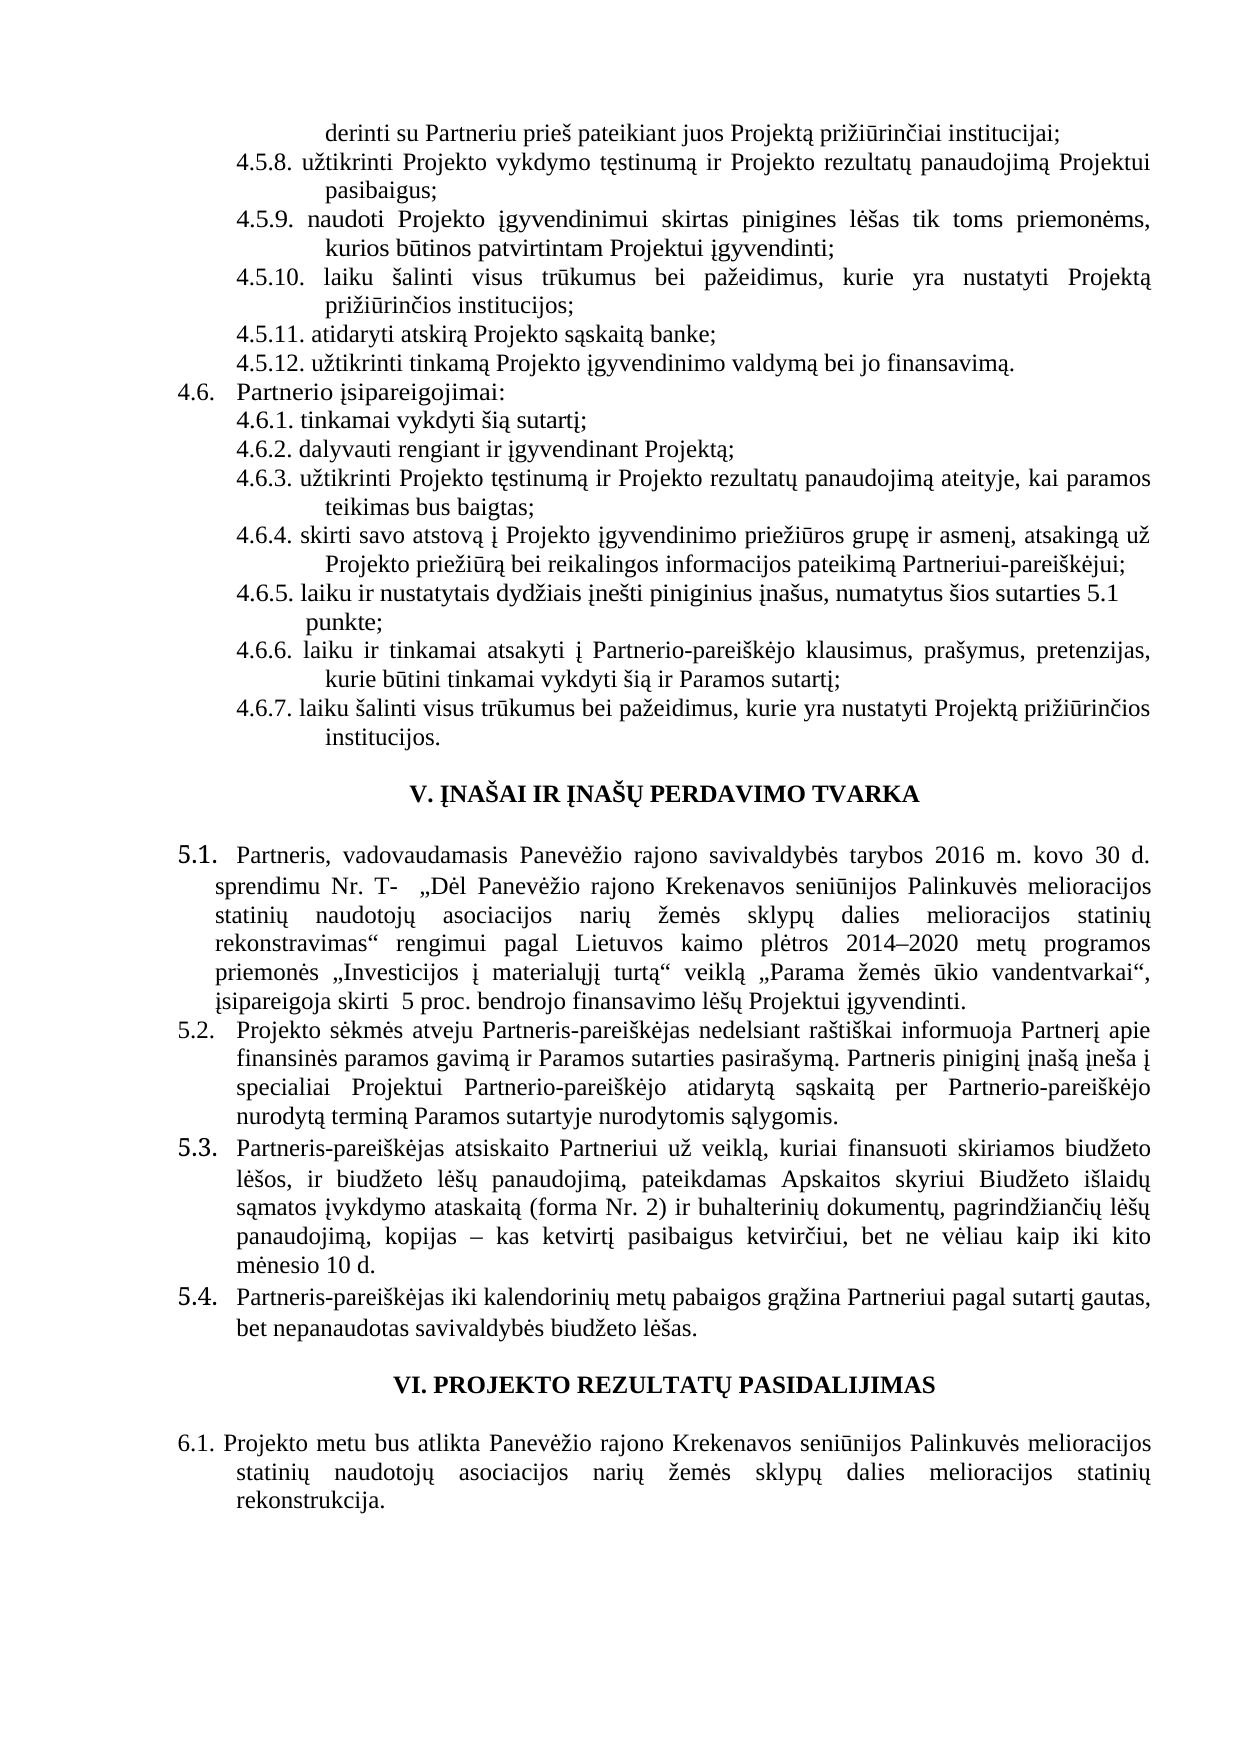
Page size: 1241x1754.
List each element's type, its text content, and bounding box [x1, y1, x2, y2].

list Partnerio įsipareigojimai: [177, 377, 1152, 406]
list Projekto sėkmės atveju Partneris-pareiškėjas nedelsiant raštiškai informuoja Partnerį apie finansinės paramos gavimą ir Paramos sutarties pasirašymą. Partneris piniginį įnašą įneša į specialiai Projektui Partnerio-pareiškėjo atidarytą sąskaitą per Partnerio-pareiškėjo nurodytą terminą Paramos sutartyje nurodytomis sąlygomis. [177, 1015, 1152, 1130]
text 6.1. Projekto metu bus atlikta Panevėžio rajono Krekenavos seniūnijos Palinkuvės melioracijos statinių naudotojų asociacijos narių žemės sklypų dalies melioracijos statinių rekonstrukcija. [177, 1428, 1152, 1514]
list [236, 118, 1152, 147]
text punkte; [236, 607, 1152, 636]
text 4.6.6. laiku ir tinkamai atsakyti į Partnerio-pareiškėjo klausimus, prašymus, pretenzijas, kurie būtini tinkamai vykdyti šią ir Paramos sutartį; [236, 636, 1152, 693]
text 4.5.10. laiku šalinti visus trūkumus bei pažeidimus, kurie yra nustatyti Projektą prižiūrinčios institucijos; [236, 262, 1152, 319]
text 4.6.3. užtikrinti Projekto tęstinumą ir Projekto rezultatų panaudojimą ateityje, kai paramos teikimas bus baigtas; [236, 463, 1152, 521]
text 4.6.7. laiku šalinti visus trūkumus bei pažeidimus, kurie yra nustatyti Projektą prižiūrinčios institucijos. [236, 693, 1152, 751]
text V. ĮNAŠAI IR ĮNAŠŲ PERDAVIMO TVARKA [177, 779, 1152, 808]
text 4.6.4. skirti savo atstovą į Projekto įgyvendinimo priežiūros grupę ir asmenį, atsakingą už Projekto priežiūrą bei reikalingos informacijos pateikimą Partneriui-pareiškėjui; [236, 521, 1152, 578]
text 4.5.8. užtikrinti Projekto vykdymo tęstinumą ir Projekto rezultatų panaudojimą Projektui pasibaigus; [236, 147, 1152, 204]
list Partneris-pareiškėjas atsiskaito Partneriui už veiklą, kuriai finansuoti skiriamos biudžeto lėšos, ir biudžeto lėšų panaudojimą, pateikdamas Apskaitos skyriui Biudžeto išlaidų sąmatos įvykdymo ataskaitą (forma Nr. 2) ir buhalterinių dokumentų, pagrindžiančių lėšų panaudojimą, kopijas – kas ketvirtį pasibaigus ketvirčiui, bet ne vėliau kaip iki kito mėnesio 10 d. [177, 1130, 1152, 1279]
text VI. PROJEKTO REZULTATŲ PASIDALIJIMAS [177, 1370, 1152, 1399]
text 4.5.9. naudoti Projekto įgyvendinimui skirtas pinigines lėšas tik toms priemonėms, kurios būtinos patvirtintam Projektui įgyvendinti; [236, 204, 1152, 262]
text 4.6.5. laiku ir nustatytais dydžiais įnešti piniginius įnašus, numatytus šios sutarties 5.1 [236, 578, 1152, 607]
text 4.6.2. dalyvauti rengiant ir įgyvendinant Projektą; [236, 434, 1152, 463]
text 4.5.12. užtikrinti tinkamą Projekto įgyvendinimo valdymą bei jo finansavimą. [236, 348, 1152, 377]
list Partneris-pareiškėjas iki kalendorinių metų pabaigos grąžina Partneriui pagal sutartį gautas, bet nepanaudotas savivaldybės biudžeto lėšas. [177, 1279, 1152, 1342]
text 4.5.11. atidaryti atskirą Projekto sąskaitą banke; [236, 319, 1152, 348]
list Partneris, vadovaudamasis Panevėžio rajono savivaldybės tarybos 2016 m. kovo 30 d. sprendimu Nr. T- „Dėl Panevėžio rajono Krekenavos seniūnijos Palinkuvės melioracijos statinių naudotojų asociacijos narių žemės sklypų dalies melioracijos statinių rekonstravimas“ rengimui pagal Lietuvos kaimo plėtros 2014–2020 metų programos priemonės „Investicijos į materialųjį turtą“ veiklą „Parama žemės ūkio vandentvarkai“, įsipareigoja skirti 5 proc. bendrojo finansavimo lėšų Projektui įgyvendinti. [177, 837, 1152, 1015]
text 4.6.1. tinkamai vykdyti šią sutartį; [236, 406, 1152, 434]
